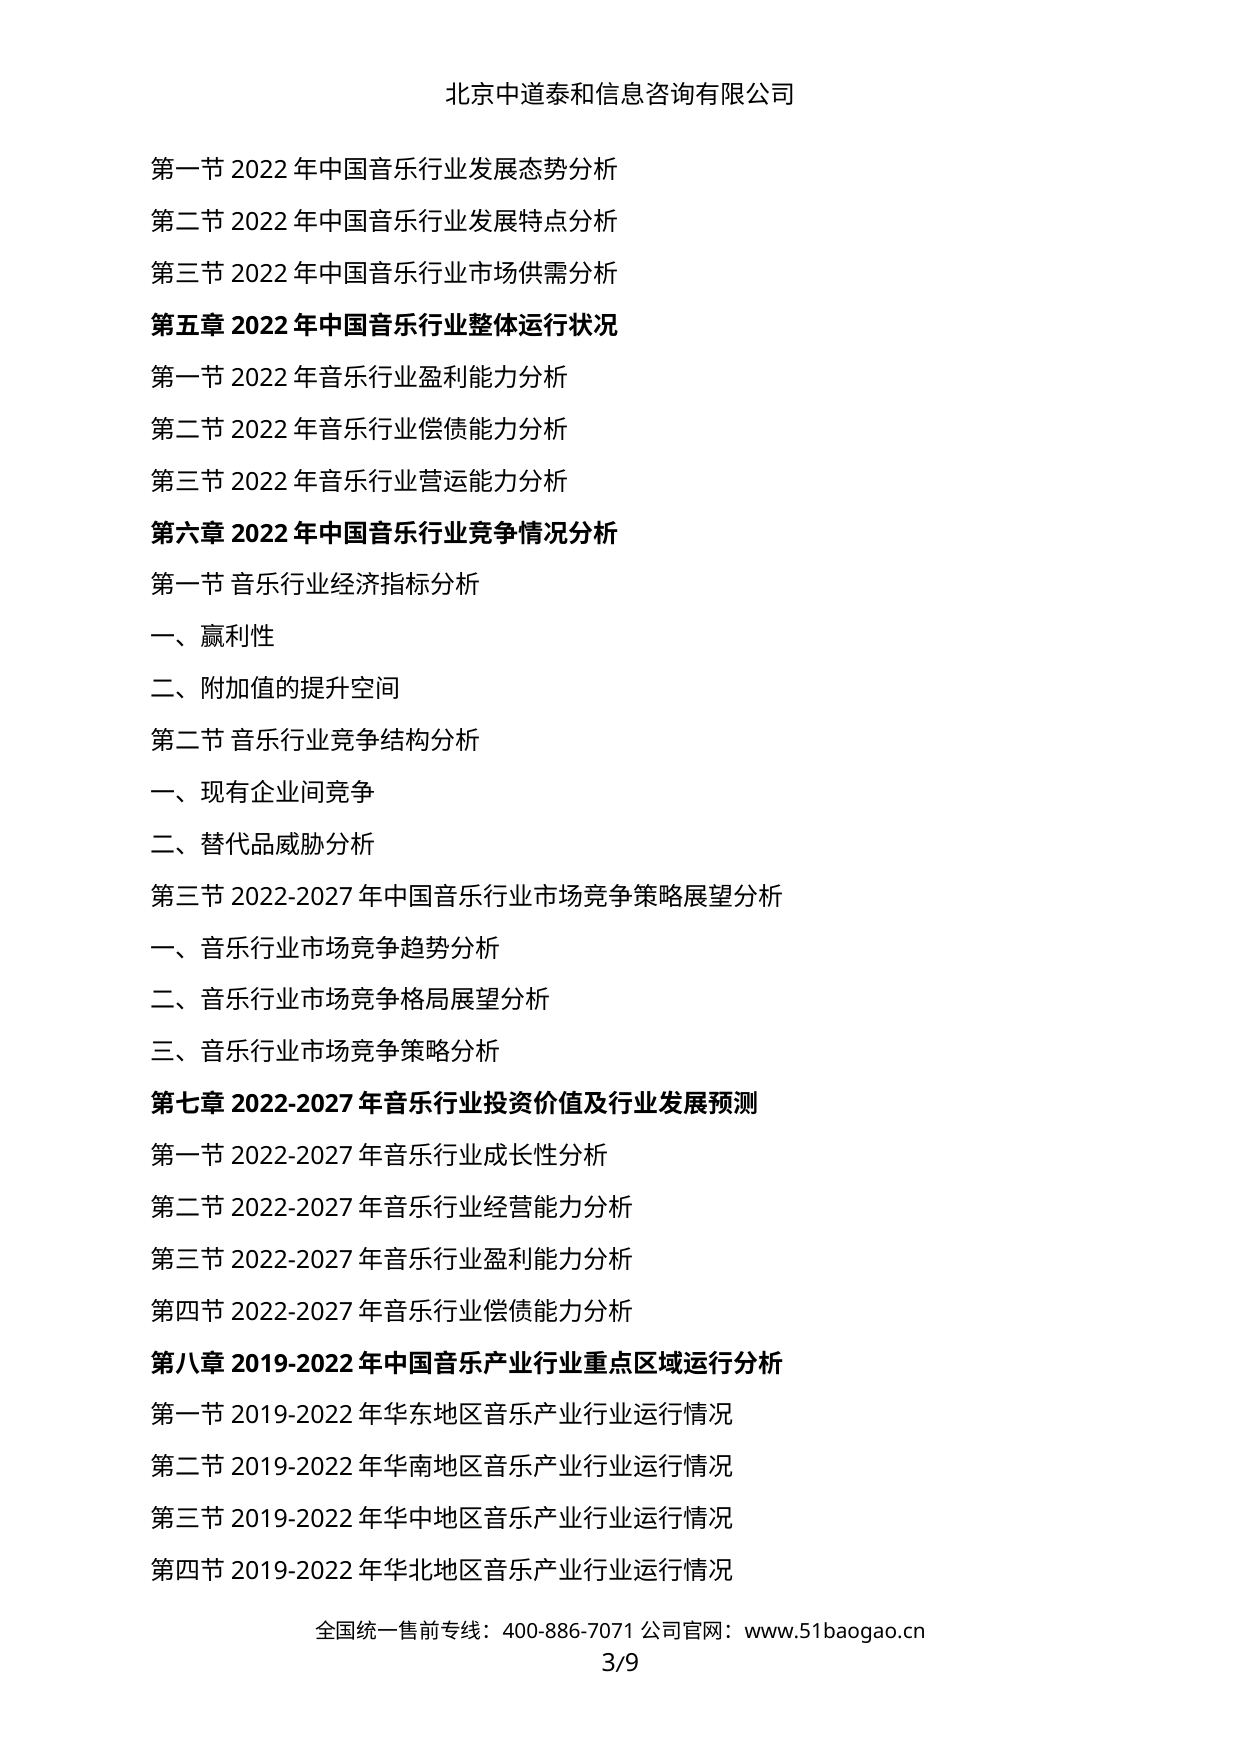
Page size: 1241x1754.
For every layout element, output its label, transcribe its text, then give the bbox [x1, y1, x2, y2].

text 第三节 2022-2027年中国音乐行业市场竞争策略展望分析 [150, 876, 1090, 912]
text 第一节 2019-2022年华东地区音乐产业行业运行情况 [150, 1395, 1090, 1431]
text 第三节 2022-2027年音乐行业盈利能力分析 [150, 1239, 1090, 1276]
text 第八章 2019-2022年中国音乐产业行业重点区域运行分析 [150, 1343, 1090, 1379]
text 第三节 2022年音乐行业营运能力分析 [150, 461, 1090, 497]
text 一、现有企业间竞争 [150, 772, 1090, 809]
text 一、音乐行业市场竞争趋势分析 [150, 928, 1090, 964]
text 第二节 2019-2022年华南地区音乐产业行业运行情况 [150, 1447, 1090, 1483]
text 第一节 音乐行业经济指标分析 [150, 565, 1090, 601]
text 第一节 2022年中国音乐行业发展态势分析 [150, 150, 1090, 186]
text 第六章 2022年中国音乐行业竞争情况分析 [150, 513, 1090, 549]
text 一、赢利性 [150, 617, 1090, 653]
text 第二节 2022-2027年音乐行业经营能力分析 [150, 1187, 1090, 1224]
text 第四节 2022-2027年音乐行业偿债能力分析 [150, 1291, 1090, 1327]
text 第一节 2022年音乐行业盈利能力分析 [150, 357, 1090, 394]
text 第五章 2022年中国音乐行业整体运行状况 [150, 306, 1090, 342]
text 第二节 2022年音乐行业偿债能力分析 [150, 409, 1090, 446]
text 第三节 2019-2022年华中地区音乐产业行业运行情况 [150, 1499, 1090, 1535]
text 第七章 2022-2027年音乐行业投资价值及行业发展预测 [150, 1084, 1090, 1120]
text 第二节 音乐行业竞争结构分析 [150, 721, 1090, 757]
text 第三节 2022年中国音乐行业市场供需分析 [150, 254, 1090, 290]
text 二、音乐行业市场竞争格局展望分析 [150, 980, 1090, 1016]
text 三、音乐行业市场竞争策略分析 [150, 1032, 1090, 1068]
text 第一节 2022-2027年音乐行业成长性分析 [150, 1136, 1090, 1172]
text 二、替代品威胁分析 [150, 824, 1090, 861]
text 第二节 2022年中国音乐行业发展特点分析 [150, 202, 1090, 238]
text 二、附加值的提升空间 [150, 669, 1090, 705]
text 第四节 2019-2022年华北地区音乐产业行业运行情况 [150, 1551, 1090, 1587]
